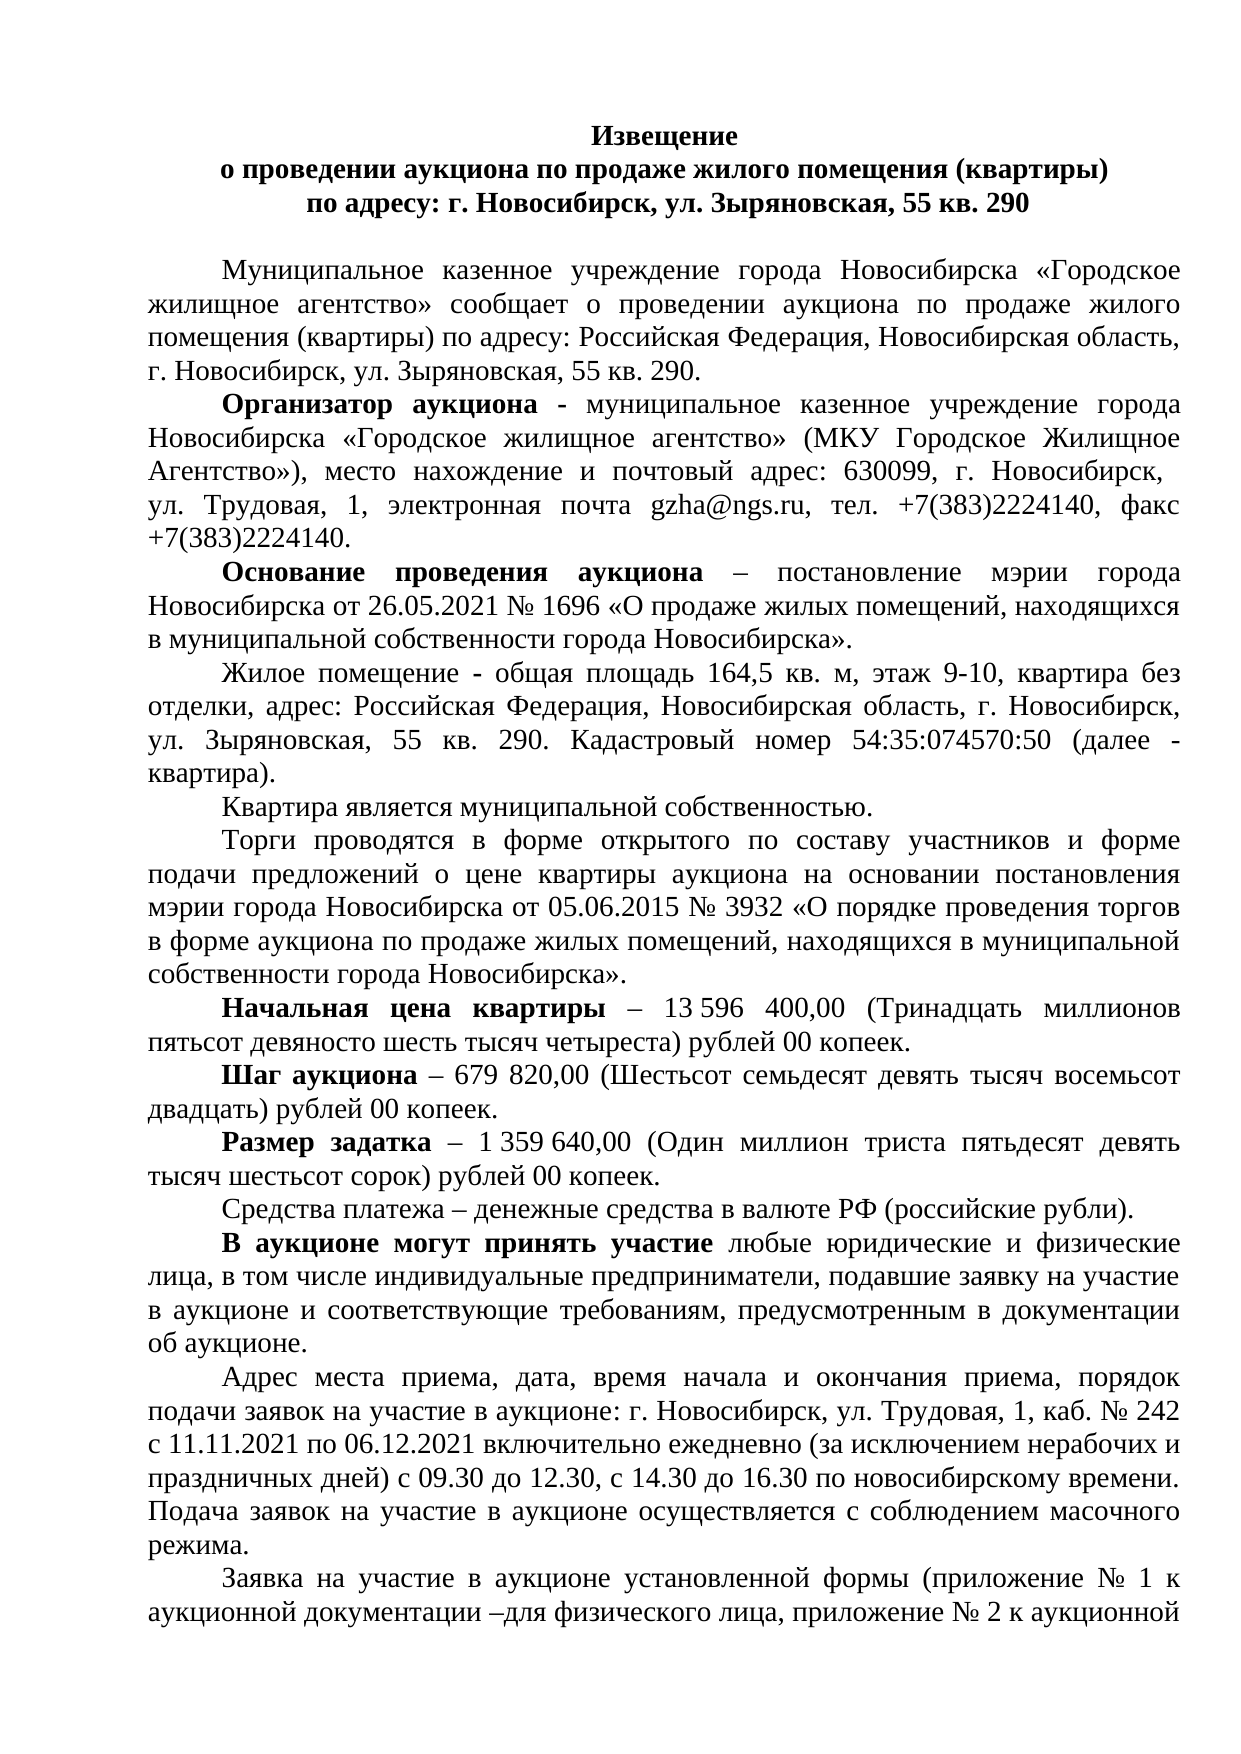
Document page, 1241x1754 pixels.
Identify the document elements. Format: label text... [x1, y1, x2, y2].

text о проведении аукциона по продаже жилого помещения (квартиры) [148, 152, 1181, 185]
text по адресу: г. Новосибирск, ул. Зыряновская, 55 кв. 290 [148, 185, 1181, 219]
text Извещение [148, 118, 1181, 152]
text Жилое помещение - общая площадь 164,5 кв. м, этаж 9-10, квартира без отделки, адрес: Российская Федерация, Новосибирская область, г. Новосибирск, ул. Зыряновская, 55 кв. 290. Кадастровый номер 54:35:074570:50 (далее - квартира). [148, 655, 1181, 789]
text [148, 1560, 1181, 1627]
text Адрес места приема, дата, время начала и окончания приема, порядок подачи заявок на участие в аукционе: г. Новосибирск, ул. Трудовая, 1, каб. № 242 с 11.11.2021 по 06.12.2021 включительно ежедневно (за исключением нерабочих и праздничных дней) с 09.30 до 12.30, с 14.30 до 16.30 по новосибирскому времени. Подача заявок на участие в аукционе осуществляется с соблюдением масочного режима. [148, 1359, 1181, 1560]
text Квартира является муниципальной собственностью. [148, 789, 1181, 822]
text Начальная цена квартиры – 13 596 400,00 (Тринадцать миллионов пятьсот девяносто шесть тысяч четыреста) рублей 00 копеек. [148, 990, 1181, 1057]
text В аукционе могут принять участие любые юридические и физические лица, в том числе индивидуальные предприниматели, подавшие заявку на участие в аукционе и соответствующие требованиям, предусмотренным в документации об аукционе. [148, 1225, 1181, 1359]
text Основание проведения аукциона – постановление мэрии города Новосибирска от 26.05.2021 № 1696 «О продаже жилых помещений, находящихся в муниципальной собственности города Новосибирска». [148, 554, 1181, 655]
text Средства платежа – денежные средства в валюте РФ (российские рубли). [148, 1191, 1181, 1225]
text Торги проводятся в форме открытого по составу участников и форме подачи предложений о цене квартиры аукциона на основании постановления мэрии города Новосибирска от 05.06.2015 № 3932 «О порядке проведения торгов в форме аукциона по продаже жилых помещений, находящихся в муниципальной собственности города Новосибирска». [148, 822, 1181, 990]
text Размер задатка – 1 359 640,00 (Один миллион триста пятьдесят девять тысяч шестьсот сорок) рублей 00 копеек. [148, 1124, 1181, 1191]
text Шаг аукциона – 679 820,00 (Шестьсот семьдесят девять тысяч восемьсот двадцать) рублей 00 копеек. [148, 1057, 1181, 1124]
text Муниципальное казенное учреждение города Новосибирска «Городское жилищное агентство» сообщает о проведении аукциона по продаже жилого помещения (квартиры) по адресу: Российская Федерация, Новосибирская область, г. Новосибирск, ул. Зыряновская, 55 кв. 290. [148, 252, 1181, 386]
text Организатор аукциона - муниципальное казенное учреждение города Новосибирска «Городское жилищное агентство» (МКУ Городское Жилищное Агентство»), место нахождение и почтовый адрес: 630099, г. Новосибирск, ул. Трудовая, 1, электронная почта gzha@ngs.ru, тел. +7(383)2224140, факс +7(383)2224140. [148, 386, 1181, 554]
